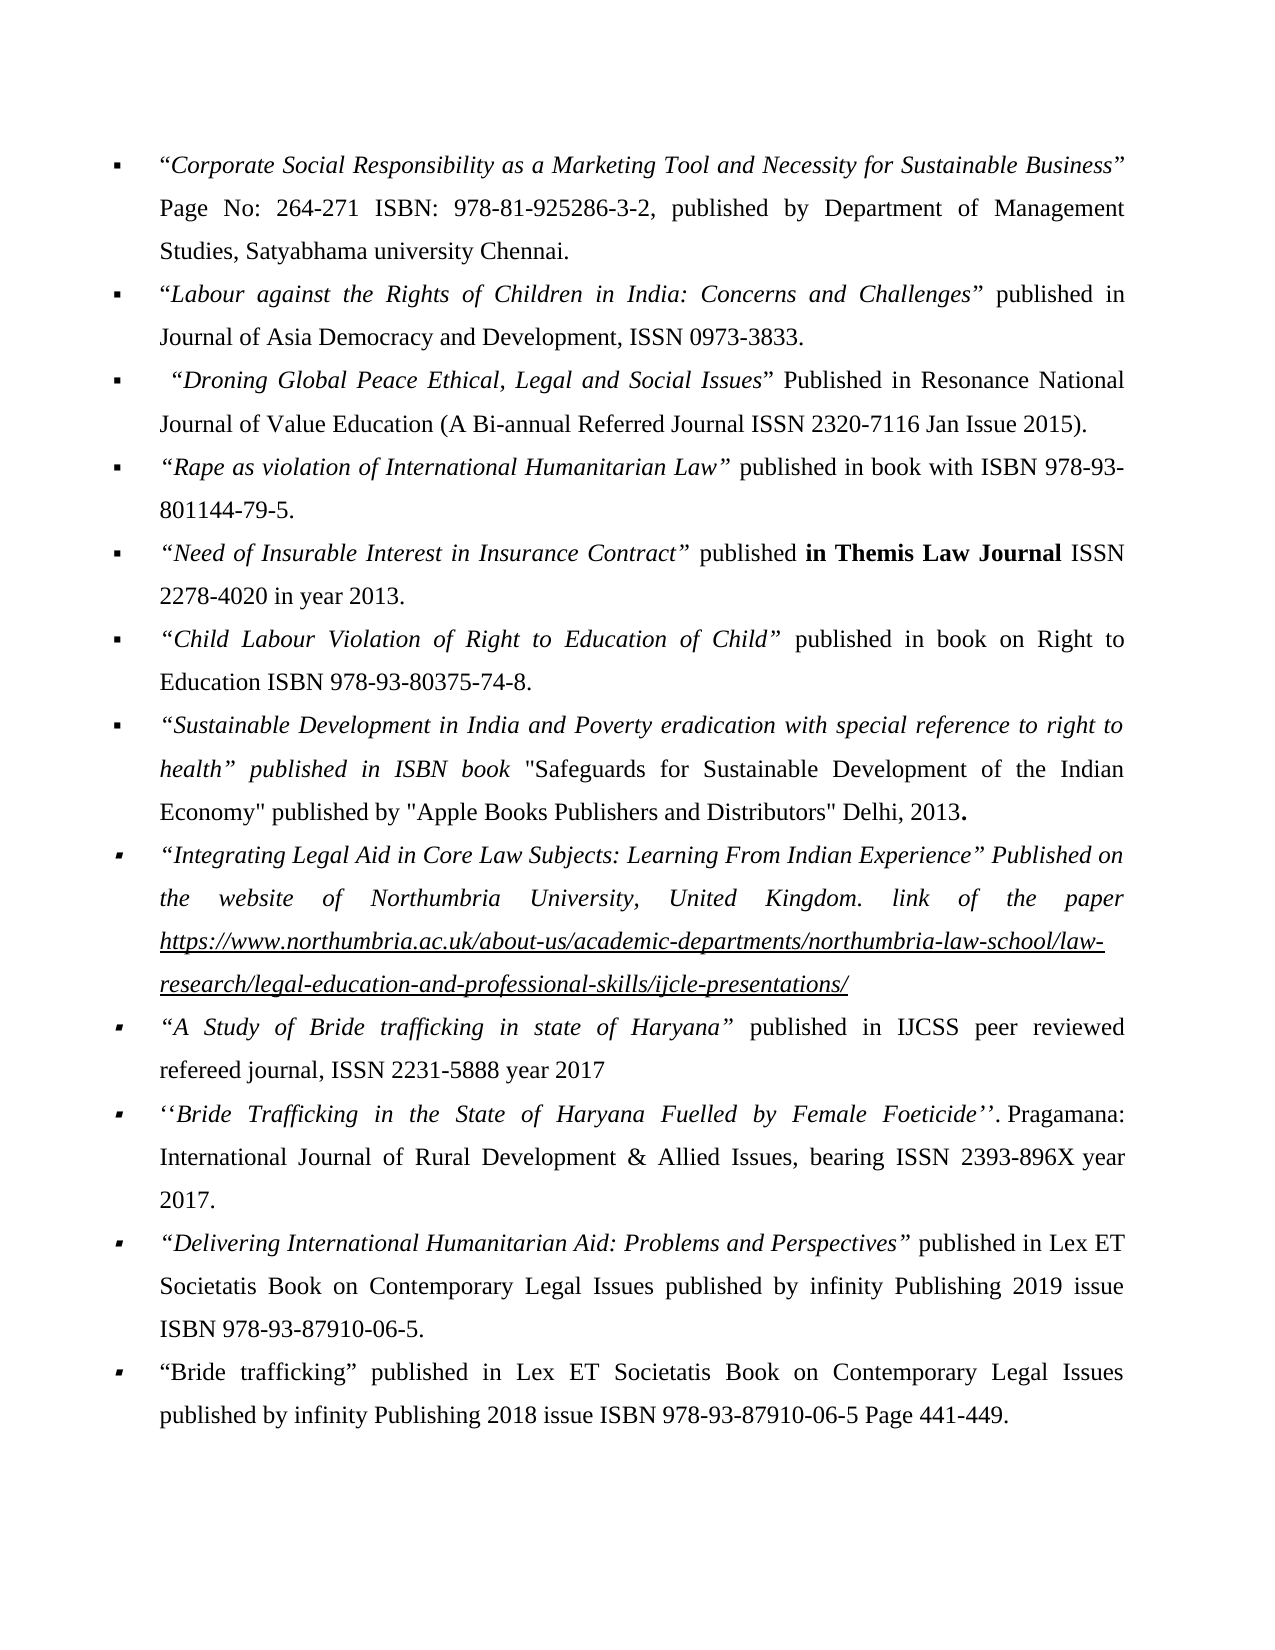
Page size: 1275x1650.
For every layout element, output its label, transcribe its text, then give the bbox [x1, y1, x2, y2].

list “Corporate Social Responsibility as a Marketing Tool and Necessity for Sustainable Business” Page No: 264-271 ISBN: 978-81-925286-3-2, published by Department of Management Studies, Satyabhama university Chennai. [112, 150, 1125, 265]
list “Integrating Legal Aid in Core Law Subjects: Learning From Indian Experience” Published on the website of Northumbria University, United Kingdom. link of the paper https://www.northumbria.ac.uk/about-us/academic-departments/northumbria-law-school/law-research/legal-education-and-professional-skills/ijcle-presentations/ [112, 840, 1125, 998]
list “Bride trafficking” published in Lex ET Societatis Book on Contemporary Legal Issues published by infinity Publishing 2018 issue ISBN 978-93-87910-06-5 Page 441-449. [112, 1357, 1125, 1429]
list “Delivering International Humanitarian Aid: Problems and Perspectives” published in Lex ET Societatis Book on Contemporary Legal Issues published by infinity Publishing 2019 issue ISBN 978-93-87910-06-5. [112, 1228, 1125, 1343]
list “Need of Insurable Interest in Insurance Contract” published in Themis Law Journal ISSN 2278-4020 in year 2013. [112, 538, 1125, 610]
list “Droning Global Peace Ethical, Legal and Social Issues” Published in Resonance National Journal of Value Education (A Bi-annual Referred Journal ISSN 2320-7116 Jan Issue 2015). [112, 366, 1125, 437]
list “Child Labour Violation of Right to Education of Child” published in book on Right to Education ISBN 978-93-80375-74-8. [112, 624, 1125, 696]
list “Sustainable Development in India and Poverty eradication with special reference to right to health” published in ISBN book "Safeguards for Sustainable Development of the Indian Economy" published by "Apple Books Publishers and Distributors" Delhi, 2013. [112, 711, 1125, 826]
list “Rape as violation of International Humanitarian Law” published in book with ISBN 978-93-801144-79-5. [112, 452, 1125, 524]
list ‘‘Bride Trafficking in the State of Haryana Fuelled by Female Foeticide’’. Pragamana: International Journal of Rural Development & Allied Issues, bearing ISSN 2393-896X year 2017. [112, 1099, 1125, 1214]
list “Labour against the Rights of Children in India: Concerns and Challenges” published in Journal of Asia Democracy and Development, ISSN 0973-3833. [112, 279, 1125, 351]
list “A Study of Bride trafficking in state of Haryana” published in IJCSS peer reviewed refereed journal, ISSN 2231-5888 year 2017 [112, 1012, 1125, 1084]
